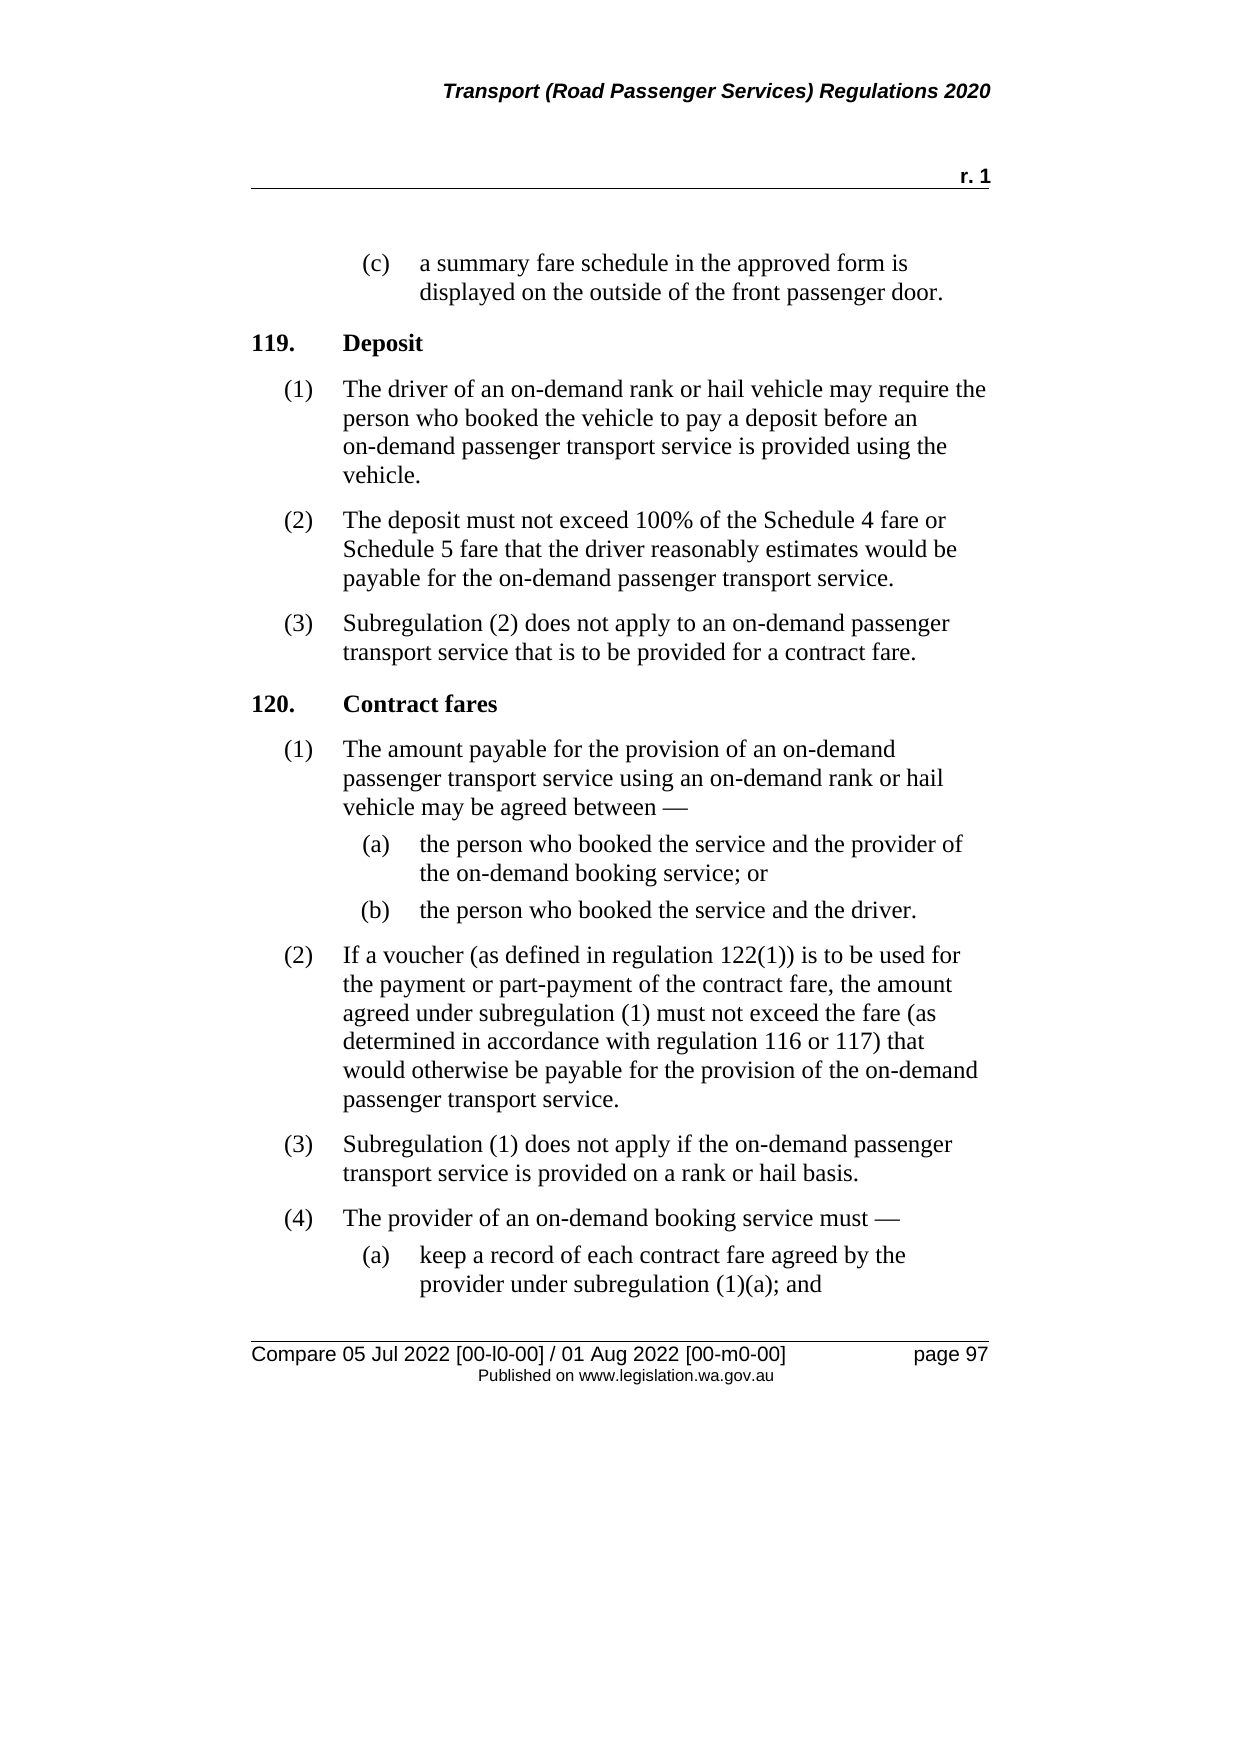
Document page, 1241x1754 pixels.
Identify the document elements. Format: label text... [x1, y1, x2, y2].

text (1) The amount payable for the provision of an on-demand passenger transport service using an on-demand rank or hail vehicle may be agreed between — [251, 734, 989, 821]
text (b) the person who booked the service and the driver. [251, 895, 989, 923]
text (3) Subregulation (1) does not apply if the on-demand passenger transport service is provided on a rank or hail basis. [251, 1129, 989, 1187]
text (c) a summary fare schedule in the approved form is displayed on the outside of the front passenger door. [251, 248, 989, 306]
text (3) Subregulation (2) does not apply to an on-demand passenger transport service that is to be provided for a contract fare. [251, 608, 989, 666]
text (2) The deposit must not exceed 100% of the Schedule 4 fare or Schedule 5 fare that the driver reasonably estimates would be payable for the on-demand passenger transport service. [251, 506, 989, 592]
subtitle 119. Deposit [251, 328, 989, 357]
text (1) The driver of an on-demand rank or hail vehicle may require the person who booked the vehicle to pay a deposit before an on-demand passenger transport service is provided using the vehicle. [251, 374, 989, 489]
text (a) keep a record of each contract fare agreed by the provider under subregulation (1)(a); and [251, 1241, 989, 1298]
text (4) The provider of an on-demand booking service must — [251, 1203, 989, 1232]
text (2) If a voucher (as defined in regulation 122(1)) is to be used for the payment or part-payment of the contract fare, the amount agreed under subregulation (1) must not exceed the fare (as determined in accordance with regulation 116 or 117) that would otherwise be payable for the provision of the on-demand passenger transport service. [251, 940, 989, 1113]
text (a) the person who booked the service and the provider of the on-demand booking service; or [251, 829, 989, 886]
subtitle 120. Contract fares [251, 689, 989, 718]
